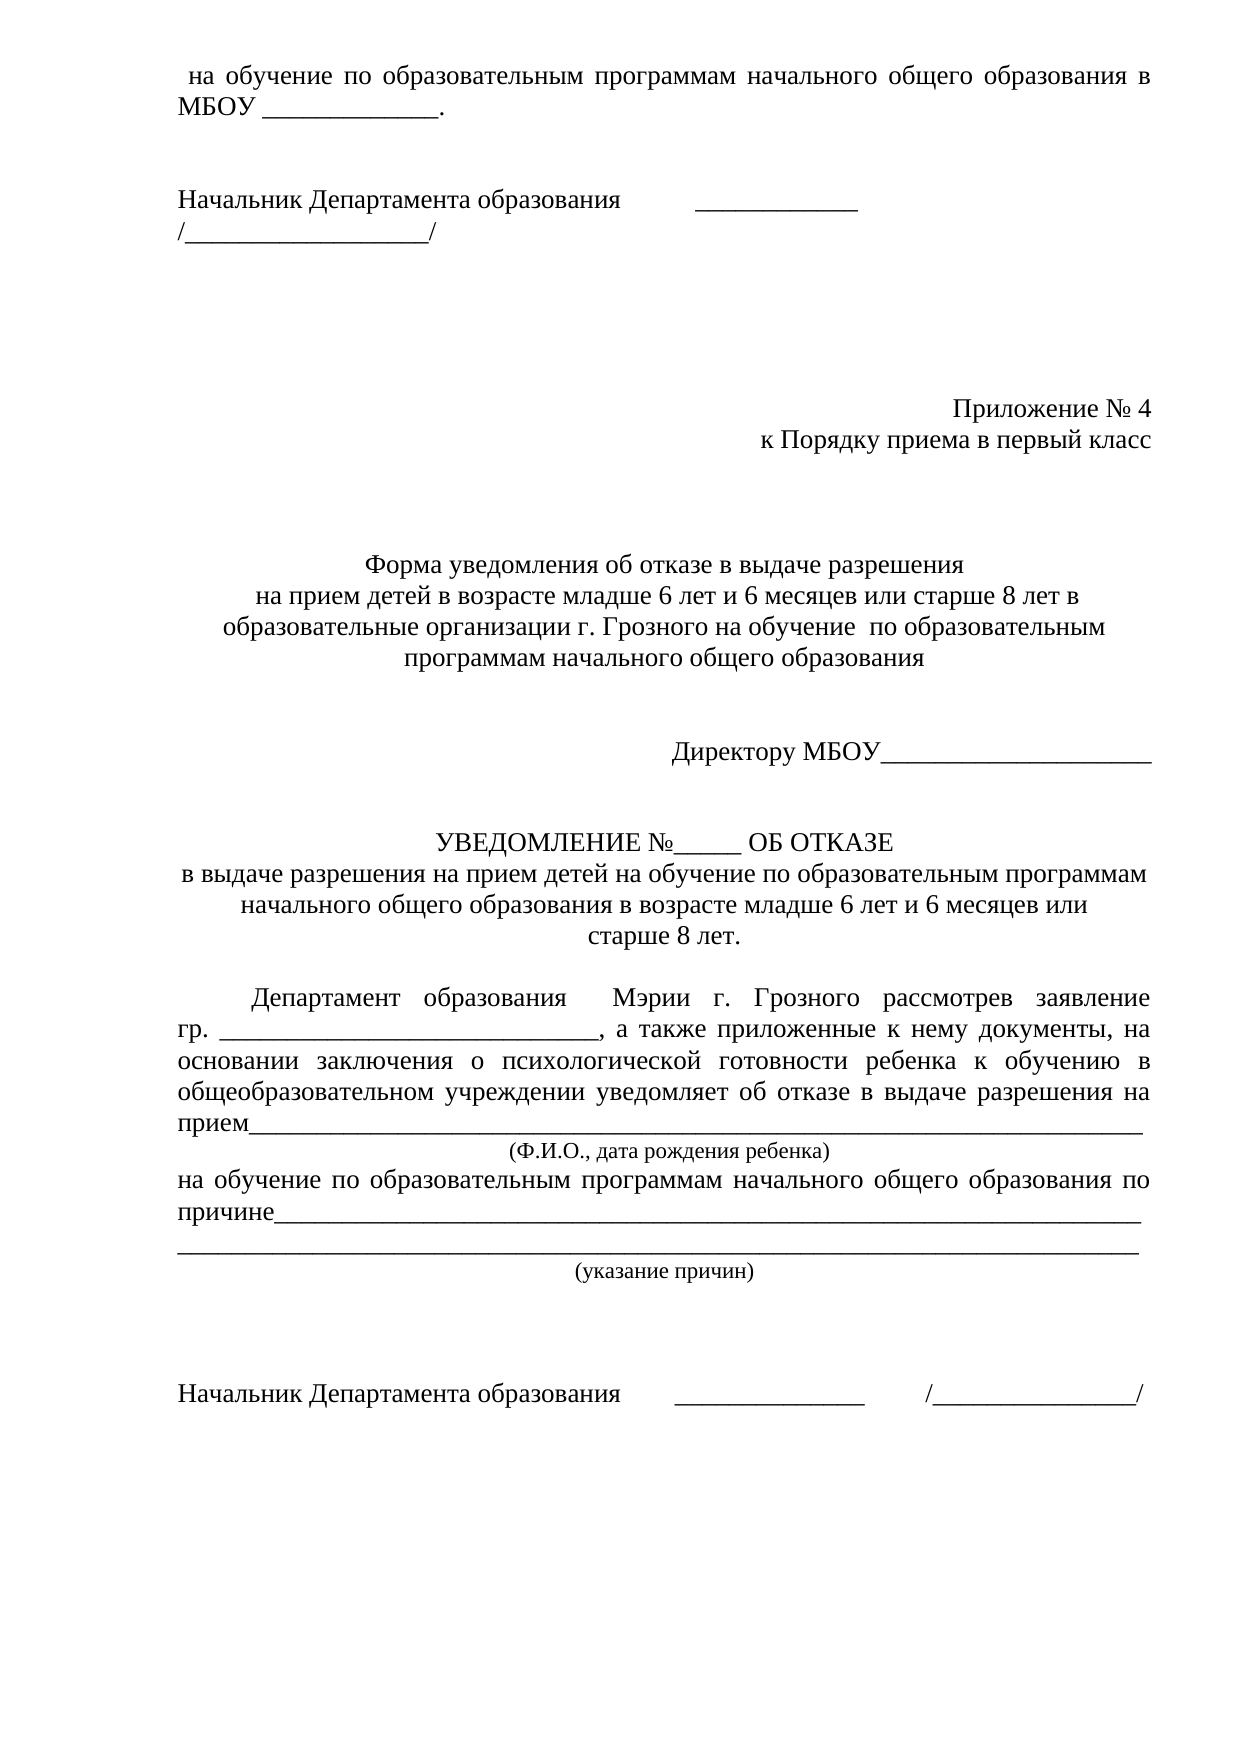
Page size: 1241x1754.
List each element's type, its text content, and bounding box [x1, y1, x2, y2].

text УВЕДОМЛЕНИЕ №_____ ОБ ОТКАЗЕ в выдаче разрешения на прием детей на обучение по образовательным программам начального общего образования в возрасте младше 6 лет и 6 месяцев или старше 8 лет. [177, 794, 1152, 950]
text (указание причин) [177, 1257, 1152, 1283]
text Начальник Департамента образования ______________ /_______________/ [177, 1346, 1152, 1408]
text на обучение по образовательным программам начального общего образования по причине_______________________________________________________________________________________________________________________________________ [177, 1163, 1152, 1257]
text Форма уведомления об отказе в выдаче разрешения [177, 517, 1152, 579]
text Начальник Департамента образования ____________ /__________________/ [177, 152, 1152, 246]
text на обучение по образовательным программам начального общего образования в МБОУ _____________. [177, 59, 1152, 121]
text к Порядку приема в первый класс [177, 423, 1152, 454]
text Департамент образования Мэрии г. Грозного рассмотрев заявление гр. ____________________________, а также приложенные к нему документы, на основании заключения о психологической готовности ребенка к обучению в общеобразовательном учреждении уведомляет об отказе в выдаче разрешения на прием__________________________________________________________________ [177, 981, 1152, 1137]
text на прием детей в возрасте младше 6 лет и 6 месяцев или старше 8 лет в образовательные организации г. Грозного на обучение по образовательным программам начального общего образования [177, 579, 1152, 672]
text Приложение № 4 [177, 392, 1152, 423]
text (Ф.И.О., дата рождения ребенка) [177, 1137, 1152, 1163]
text Директору МБОУ____________________ [177, 672, 1152, 794]
